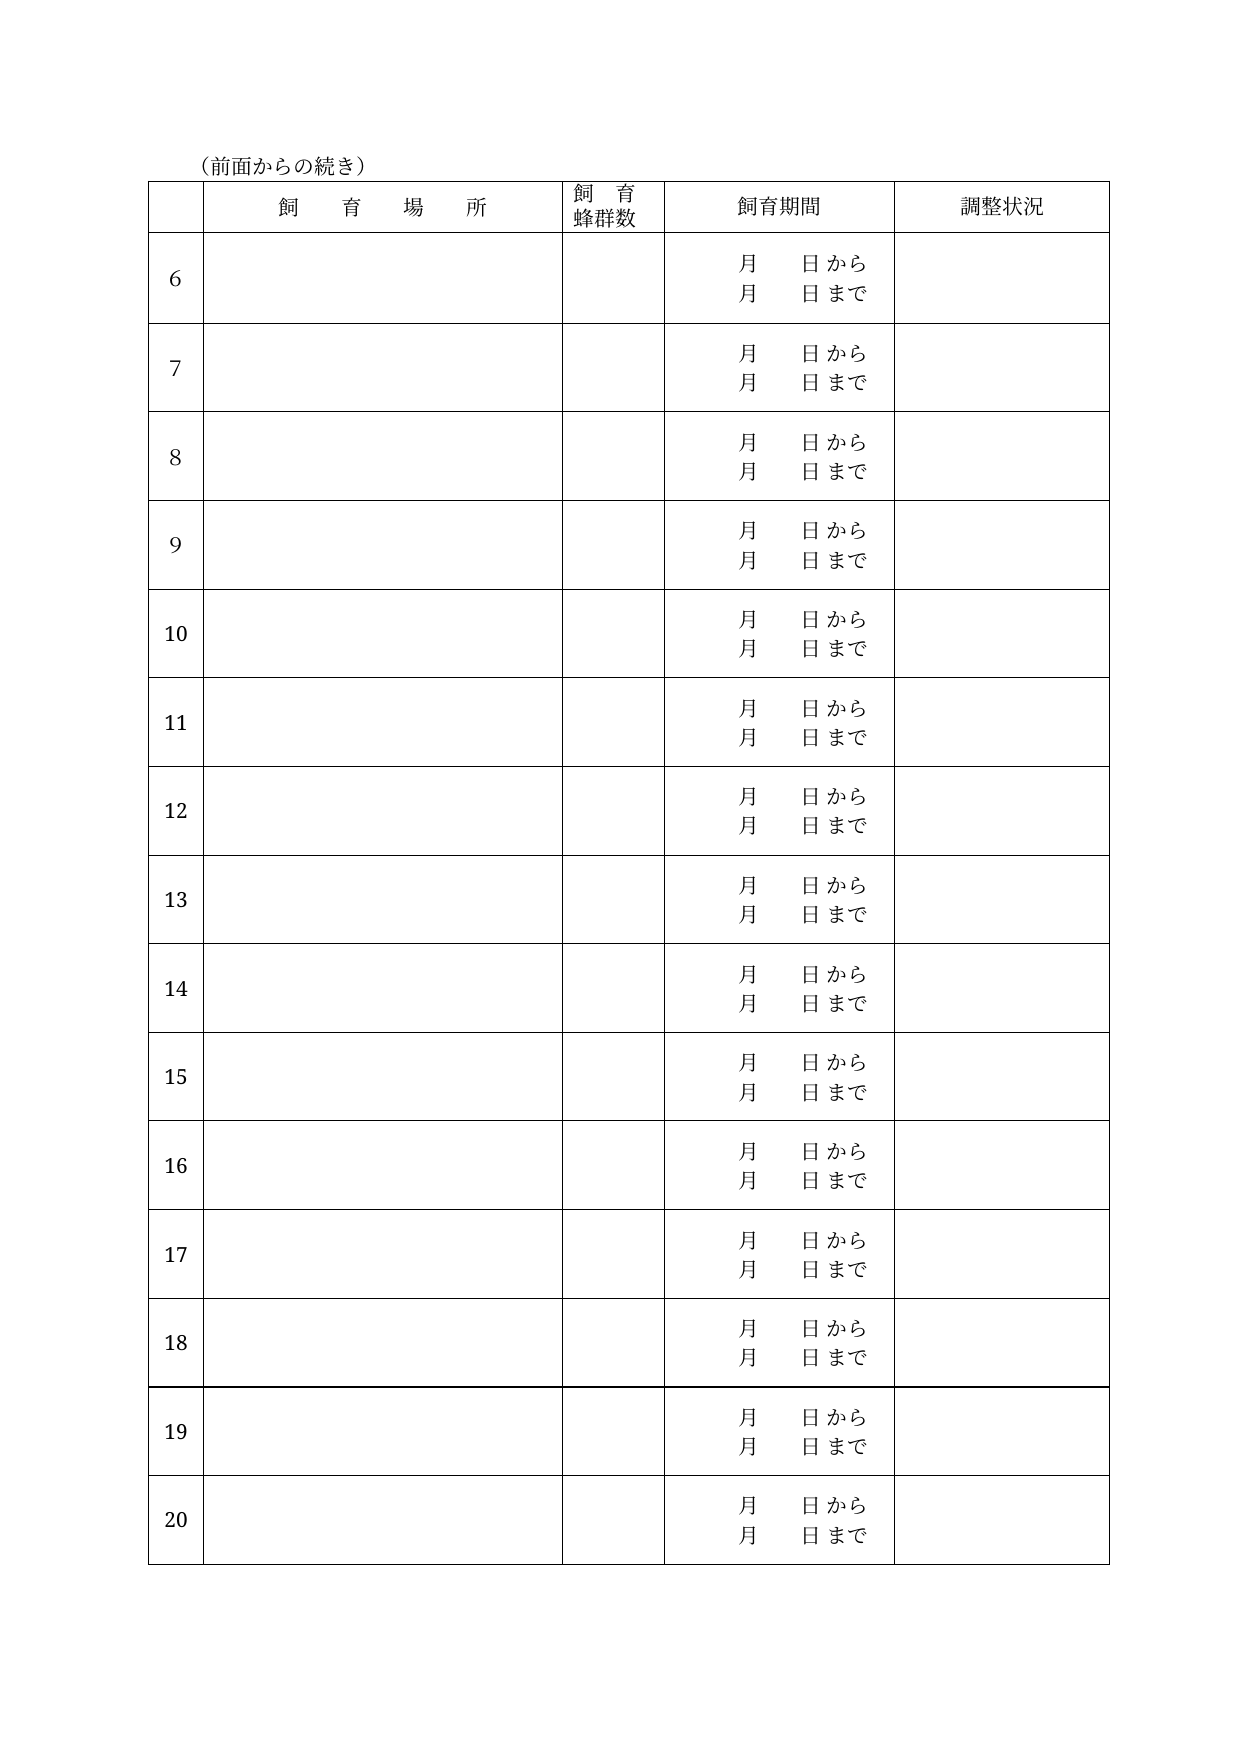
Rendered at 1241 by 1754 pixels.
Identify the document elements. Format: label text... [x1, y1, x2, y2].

table_cell [563, 1299, 664, 1386]
table_cell [895, 1299, 1109, 1386]
table_cell 11 [149, 678, 203, 766]
table_cell [204, 1121, 562, 1209]
table_header 飼 育 蜂群数 [563, 182, 664, 232]
table_cell 14 [149, 944, 203, 1032]
text （前面からの続き） [148, 149, 1110, 181]
table_cell [563, 590, 664, 677]
table_cell [563, 944, 664, 1032]
table_cell [563, 767, 664, 854]
table_cell [895, 1476, 1109, 1564]
table_cell 19 [149, 1388, 203, 1475]
table_cell [204, 1476, 562, 1564]
table_cell 月 日 から 月 日 まで [665, 501, 894, 588]
table_cell [563, 1121, 664, 1209]
table_cell [895, 1121, 1109, 1209]
table_cell [895, 1210, 1109, 1298]
table_cell [895, 590, 1109, 677]
table_cell 月 日 から 月 日 まで [665, 678, 894, 766]
table_cell [895, 1388, 1109, 1475]
table_cell [204, 1388, 562, 1475]
table_cell [895, 233, 1109, 323]
table_cell 16 [149, 1121, 203, 1209]
table_cell ９ [149, 501, 203, 588]
table_cell ７ [149, 324, 203, 411]
table_cell 月 日 から 月 日 まで [665, 412, 894, 500]
table_cell [563, 856, 664, 943]
table_cell [563, 678, 664, 766]
table_header 調整状況 [895, 182, 1109, 232]
table_cell [204, 412, 562, 500]
table_header 飼 育 場 所 [204, 182, 562, 232]
table_cell [895, 1033, 1109, 1120]
table_cell 20 [149, 1476, 203, 1564]
table_cell [895, 856, 1109, 943]
table_cell [563, 412, 664, 500]
table_header 飼育期間 [665, 182, 894, 232]
table_cell 13 [149, 856, 203, 943]
table_cell [204, 1210, 562, 1298]
table_cell [563, 1388, 664, 1475]
table_cell [895, 412, 1109, 500]
table_cell 12 [149, 767, 203, 854]
table_cell [563, 1476, 664, 1564]
table_cell [204, 944, 562, 1032]
table_cell 月 日 から 月 日 まで [665, 233, 894, 323]
table_cell [204, 856, 562, 943]
table_cell 月 日 から 月 日 まで [665, 1121, 894, 1209]
table_cell [895, 501, 1109, 588]
table_cell [204, 767, 562, 854]
table_cell [895, 767, 1109, 854]
table_cell [563, 233, 664, 323]
table_cell [204, 678, 562, 766]
table_cell 15 [149, 1033, 203, 1120]
table_cell 月 日 から 月 日 まで [665, 856, 894, 943]
table_cell [563, 501, 664, 588]
table_cell 月 日 から 月 日 まで [665, 1476, 894, 1564]
table_cell 月 日 から 月 日 まで [665, 324, 894, 411]
table_cell 17 [149, 1210, 203, 1298]
table_cell [204, 501, 562, 588]
table_cell [895, 324, 1109, 411]
table_cell 10 [149, 590, 203, 677]
table_cell ６ [149, 233, 203, 323]
table_cell [563, 1210, 664, 1298]
table_header [149, 182, 203, 232]
table_cell [204, 233, 562, 323]
table_cell 18 [149, 1299, 203, 1386]
table_cell [204, 590, 562, 677]
table_cell 月 日 から 月 日 まで [665, 1299, 894, 1386]
table_cell [204, 1033, 562, 1120]
table_cell 月 日 から 月 日 まで [665, 1210, 894, 1298]
table_cell [204, 1299, 562, 1386]
table_cell [563, 1033, 664, 1120]
table_cell [895, 944, 1109, 1032]
table_cell [563, 324, 664, 411]
table_cell [204, 324, 562, 411]
table_cell 月 日 から 月 日 まで [665, 944, 894, 1032]
table_cell 月 日 から 月 日 まで [665, 1388, 894, 1475]
table_cell ８ [149, 412, 203, 500]
table_cell 月 日 から 月 日 まで [665, 1033, 894, 1120]
table_cell 月 日 から 月 日 まで [665, 767, 894, 854]
table_cell [895, 678, 1109, 766]
table_cell 月 日 から 月 日 まで [665, 590, 894, 677]
